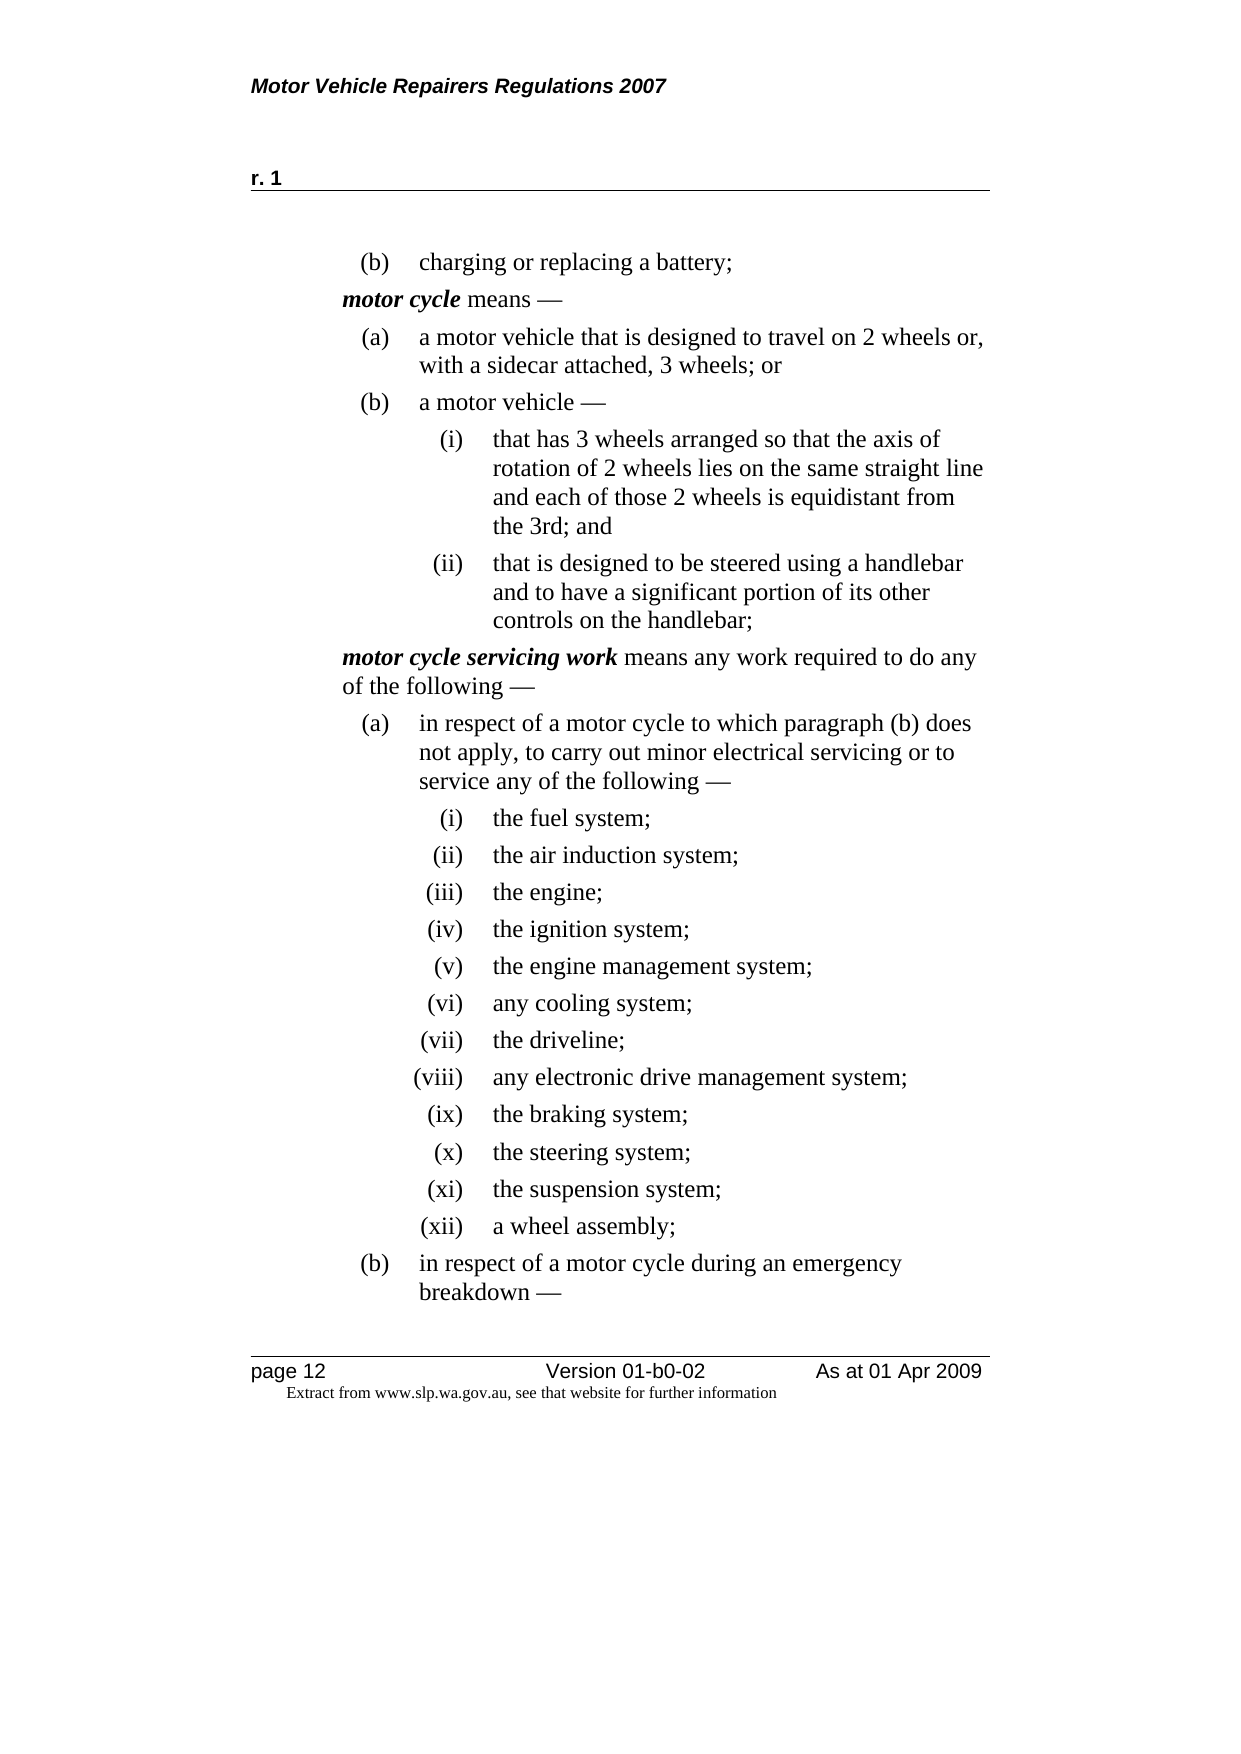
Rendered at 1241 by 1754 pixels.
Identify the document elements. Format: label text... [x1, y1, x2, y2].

text (xi) the suspension system; [251, 1174, 990, 1202]
text (viii) any electronic drive management system; [251, 1062, 990, 1091]
text (i) that has 3 wheels arranged so that the axis of rotation of 2 wheels lies on the same straight line and each of those 2 wheels is equidistant from the 3rd; and [251, 424, 990, 539]
text (iv) the ignition system; [251, 914, 990, 943]
text (vii) the driveline; [251, 1025, 990, 1054]
text (vi) any cooling system; [251, 988, 990, 1017]
text (b) charging or replacing a battery; [251, 247, 990, 276]
text (x) the steering system; [251, 1137, 990, 1165]
text motor cycle means — [251, 284, 990, 313]
text (ix) the braking system; [251, 1099, 990, 1128]
text (a) a motor vehicle that is designed to travel on 2 wheels or, with a sidecar attached, 3 wheels; or [251, 322, 990, 379]
text (b) in respect of a motor cycle during an emergency breakdown — [251, 1248, 990, 1305]
text (b) a motor vehicle — [251, 387, 990, 416]
text motor cycle servicing work means any work required to do any of the following — [251, 642, 990, 700]
text (i) the fuel system; [251, 803, 990, 832]
text (v) the engine management system; [251, 951, 990, 980]
text (iii) the engine; [251, 877, 990, 906]
text (xii) a wheel assembly; [251, 1211, 990, 1239]
text (ii) the air induction system; [251, 840, 990, 869]
text (ii) that is designed to be steered using a handlebar and to have a significant portion of its other controls on the handlebar; [251, 548, 990, 634]
text (a) in respect of a motor cycle to which paragraph (b) does not apply, to carry out minor electrical servicing or to service any of the following — [251, 708, 990, 794]
